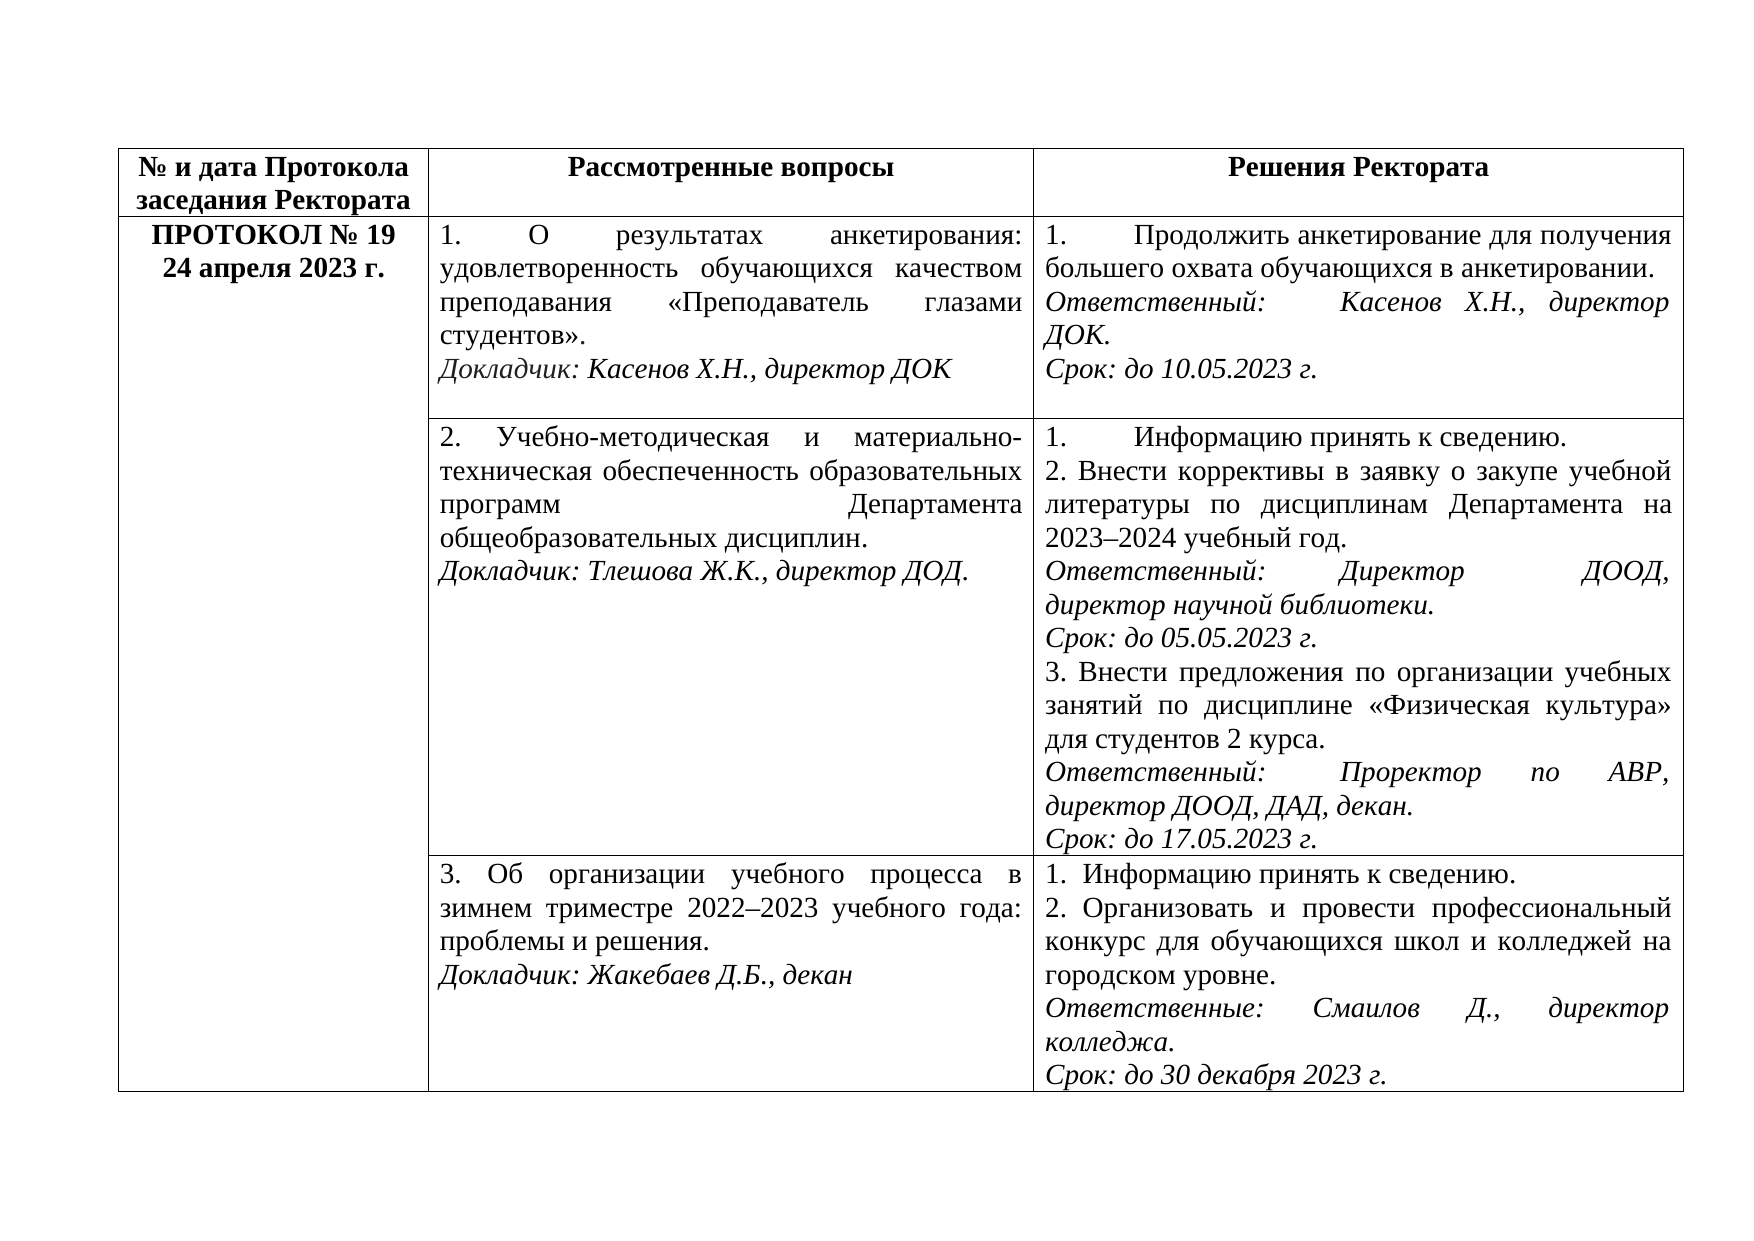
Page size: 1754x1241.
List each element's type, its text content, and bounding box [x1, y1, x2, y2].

table_cell 3. Об организации учебного процесса в зимнем триместре 2022–2023 учебного года: проблемы и решения. Докладчик: Жакебаев Д.Б., декан [429, 856, 1033, 1091]
table_header Решения Ректората [1034, 149, 1683, 216]
table_cell ПРОТОКОЛ № 19 24 апреля 2023 г. [119, 217, 428, 1091]
table_cell 1. Продолжить анкетирование для получения большего охвата обучающихся в анкетировании. Ответственный: Касенов Х.Н., директор ДОК. Срок: до 10.05.2023 г. [1034, 217, 1683, 418]
table_cell 1. О результатах анкетирования: удовлетворенность обучающихся качеством преподавания «Преподаватель глазами студентов». Докладчик: Касенов Х.Н., директор ДОК [429, 217, 1033, 418]
table_header Рассмотренные вопросы [429, 149, 1033, 216]
table_cell 1. Информацию принять к сведению. 2. Внести коррективы в заявку о закупе учебной литературы по дисциплинам Департамента на 2023–2024 учебный год. Ответственный: Директор ДООД, директор научной библиотеки. Срок: до 05.05.2023 г. 3. Внести предложения по организации учебных занятий по дисциплине «Физическая культура» для студентов 2 курса. Ответственный: Проректор по АВР, директор ДООД, ДАД, декан. Срок: до 17.05.2023 г. [1034, 419, 1683, 855]
table_cell 2. Учебно-методическая и материально-техническая обеспеченность образовательных программ Департамента общеобразовательных дисциплин. Докладчик: Тлешова Ж.К., директор ДОД. [429, 419, 1033, 855]
table_header № и дата Протокола заседания Ректората [119, 149, 428, 216]
table_cell Информацию принять к сведению. 2. Организовать и провести профессиональный конкурс для обучающихся школ и колледжей на городском уровне. Ответственные: Смаилов Д., директор колледжа. Срок: до 30 декабря 2023 г. [1034, 856, 1683, 1091]
